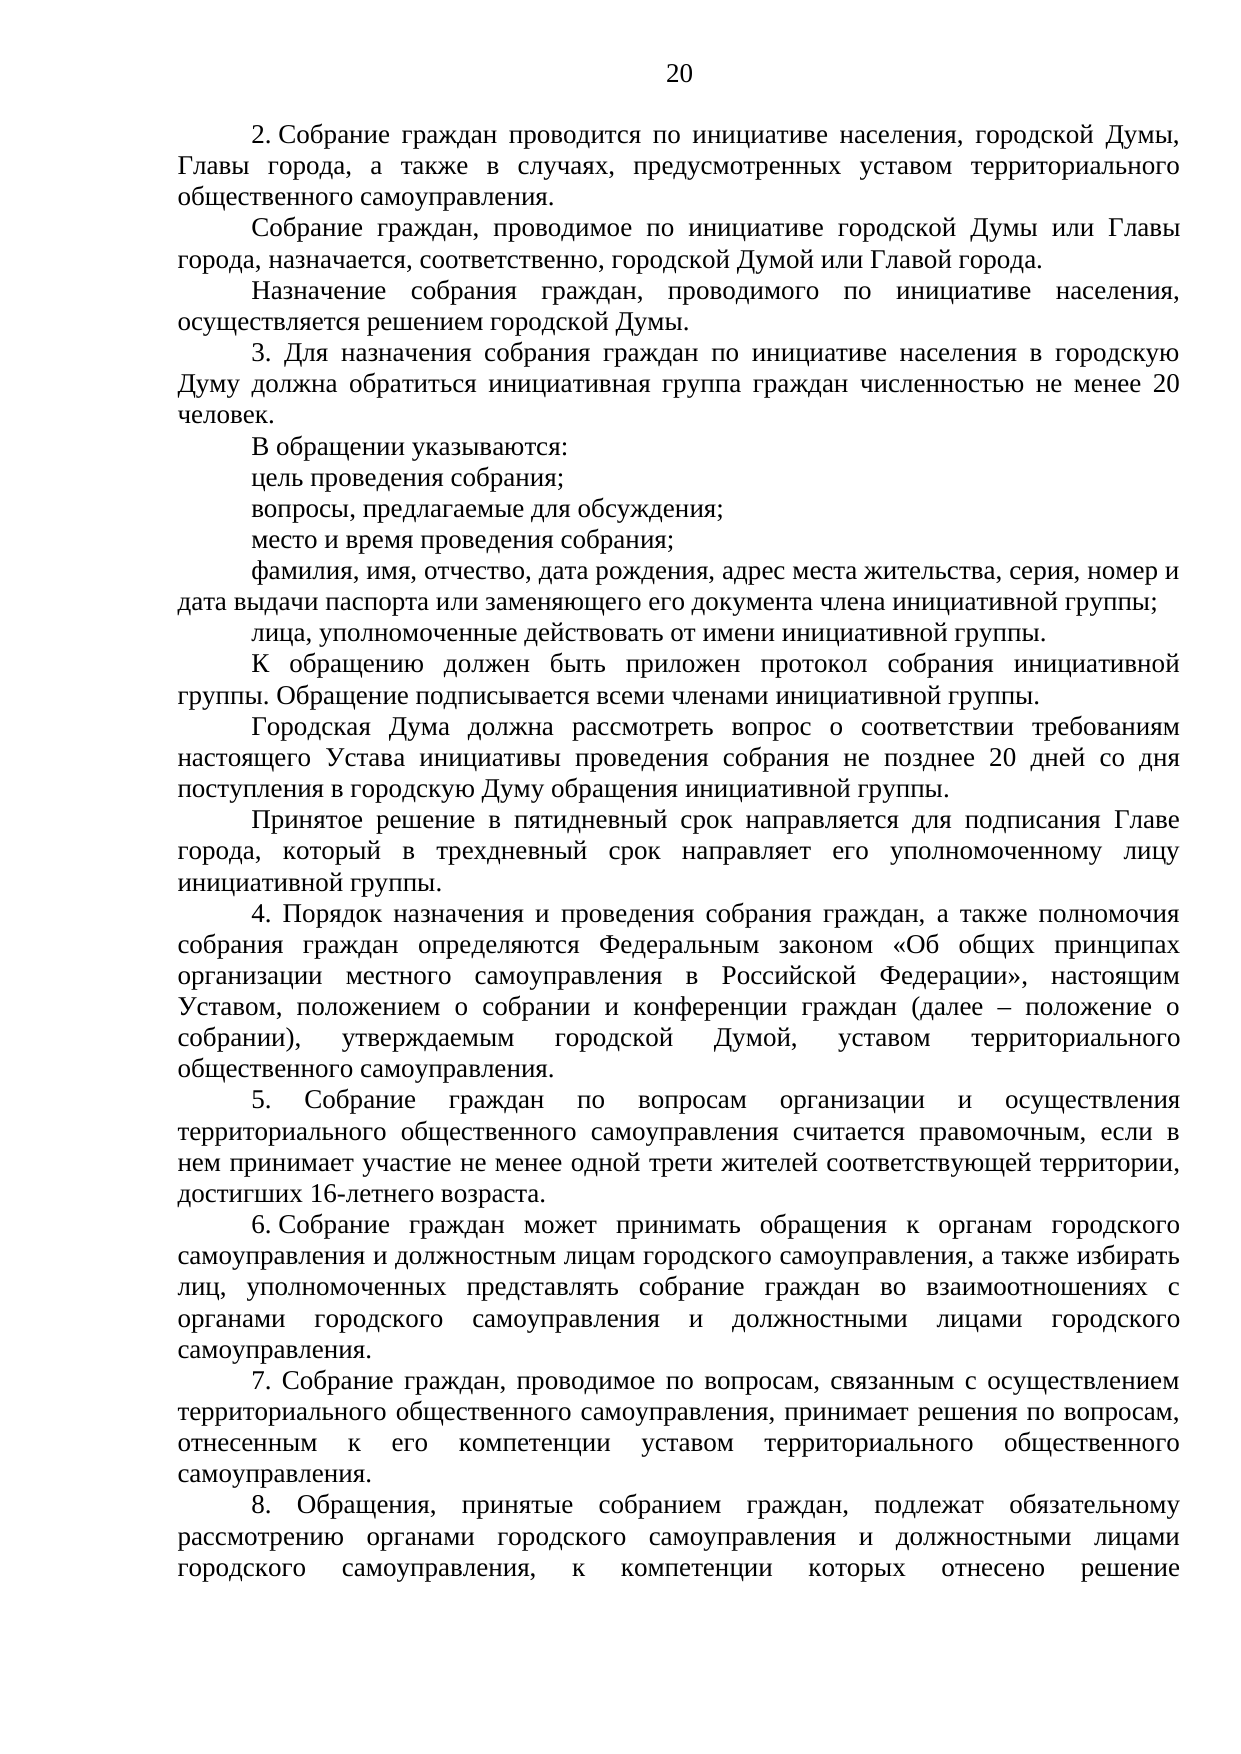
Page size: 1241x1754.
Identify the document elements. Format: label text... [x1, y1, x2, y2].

text Назначение собрания граждан, проводимого по инициативе населения, осуществляется решением городской Думы. [177, 274, 1181, 336]
text К обращению должен быть приложен протокол собрания инициативной группы. Обращение подписывается всеми членами инициативной группы. [177, 648, 1181, 710]
text Городская Дума должна рассмотреть вопрос о соответствии требованиям настоящего Устава инициативы проведения собрания не позднее 20 дней со дня поступления в городскую Думу обращения инициативной группы. [177, 710, 1181, 803]
text цель проведения собрания; [177, 461, 1181, 492]
text вопросы, предлагаемые для обсуждения; [177, 492, 1181, 523]
text 3. Для назначения собрания граждан по инициативе населения в городскую Думу должна обратиться инициативная группа граждан численностью не менее 20 человек. [177, 336, 1181, 429]
text 5. Собрание граждан по вопросам организации и осуществления территориального общественного самоуправления считается правомочным, если в нем принимает участие не менее одной трети жителей соответствующей территории, достигших 16-летнего возраста. [177, 1084, 1181, 1208]
text 4. Порядок назначения и проведения собрания граждан, а также полномочия собрания граждан определяются Федеральным законом «Об общих принципах организации местного самоуправления в Российской Федерации», настоящим Уставом, положением о собрании и конференции граждан (далее – положение о собрании), утверждаемым городской Думой, уставом территориального общественного самоуправления. [177, 897, 1181, 1084]
text 2. Собрание граждан проводится по инициативе населения, городской Думы, Главы города, а также в случаях, предусмотренных уставом территориального общественного самоуправления. [177, 118, 1181, 212]
text место и время проведения собрания; [177, 523, 1181, 554]
text Собрание граждан, проводимое по инициативе городской Думы или Главы города, назначается, соответственно, городской Думой или Главой города. [177, 212, 1181, 274]
text В обращении указываются: [177, 429, 1181, 461]
text 6. Собрание граждан может принимать обращения к органам городского самоуправления и должностным лицам городского самоуправления, а также избирать лиц, уполномоченных представлять собрание граждан во взаимоотношениях с органами городского самоуправления и должностными лицами городского самоуправления. [177, 1208, 1181, 1364]
text Принятое решение в пятидневный срок направляется для подписания Главе города, который в трехдневный срок направляет его уполномоченному лицу инициативной группы. [177, 803, 1181, 897]
text лица, уполномоченные действовать от имени инициативной группы. [177, 616, 1181, 648]
text фамилия, имя, отчество, дата рождения, адрес места жительства, серия, номер и дата выдачи паспорта или заменяющего его документа члена инициативной группы; [177, 554, 1181, 616]
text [177, 1488, 1181, 1582]
text 7. Собрание граждан, проводимое по вопросам, связанным с осуществлением территориального общественного самоуправления, принимает решения по вопросам, отнесенным к его компетенции уставом территориального общественного самоуправления. [177, 1364, 1181, 1488]
